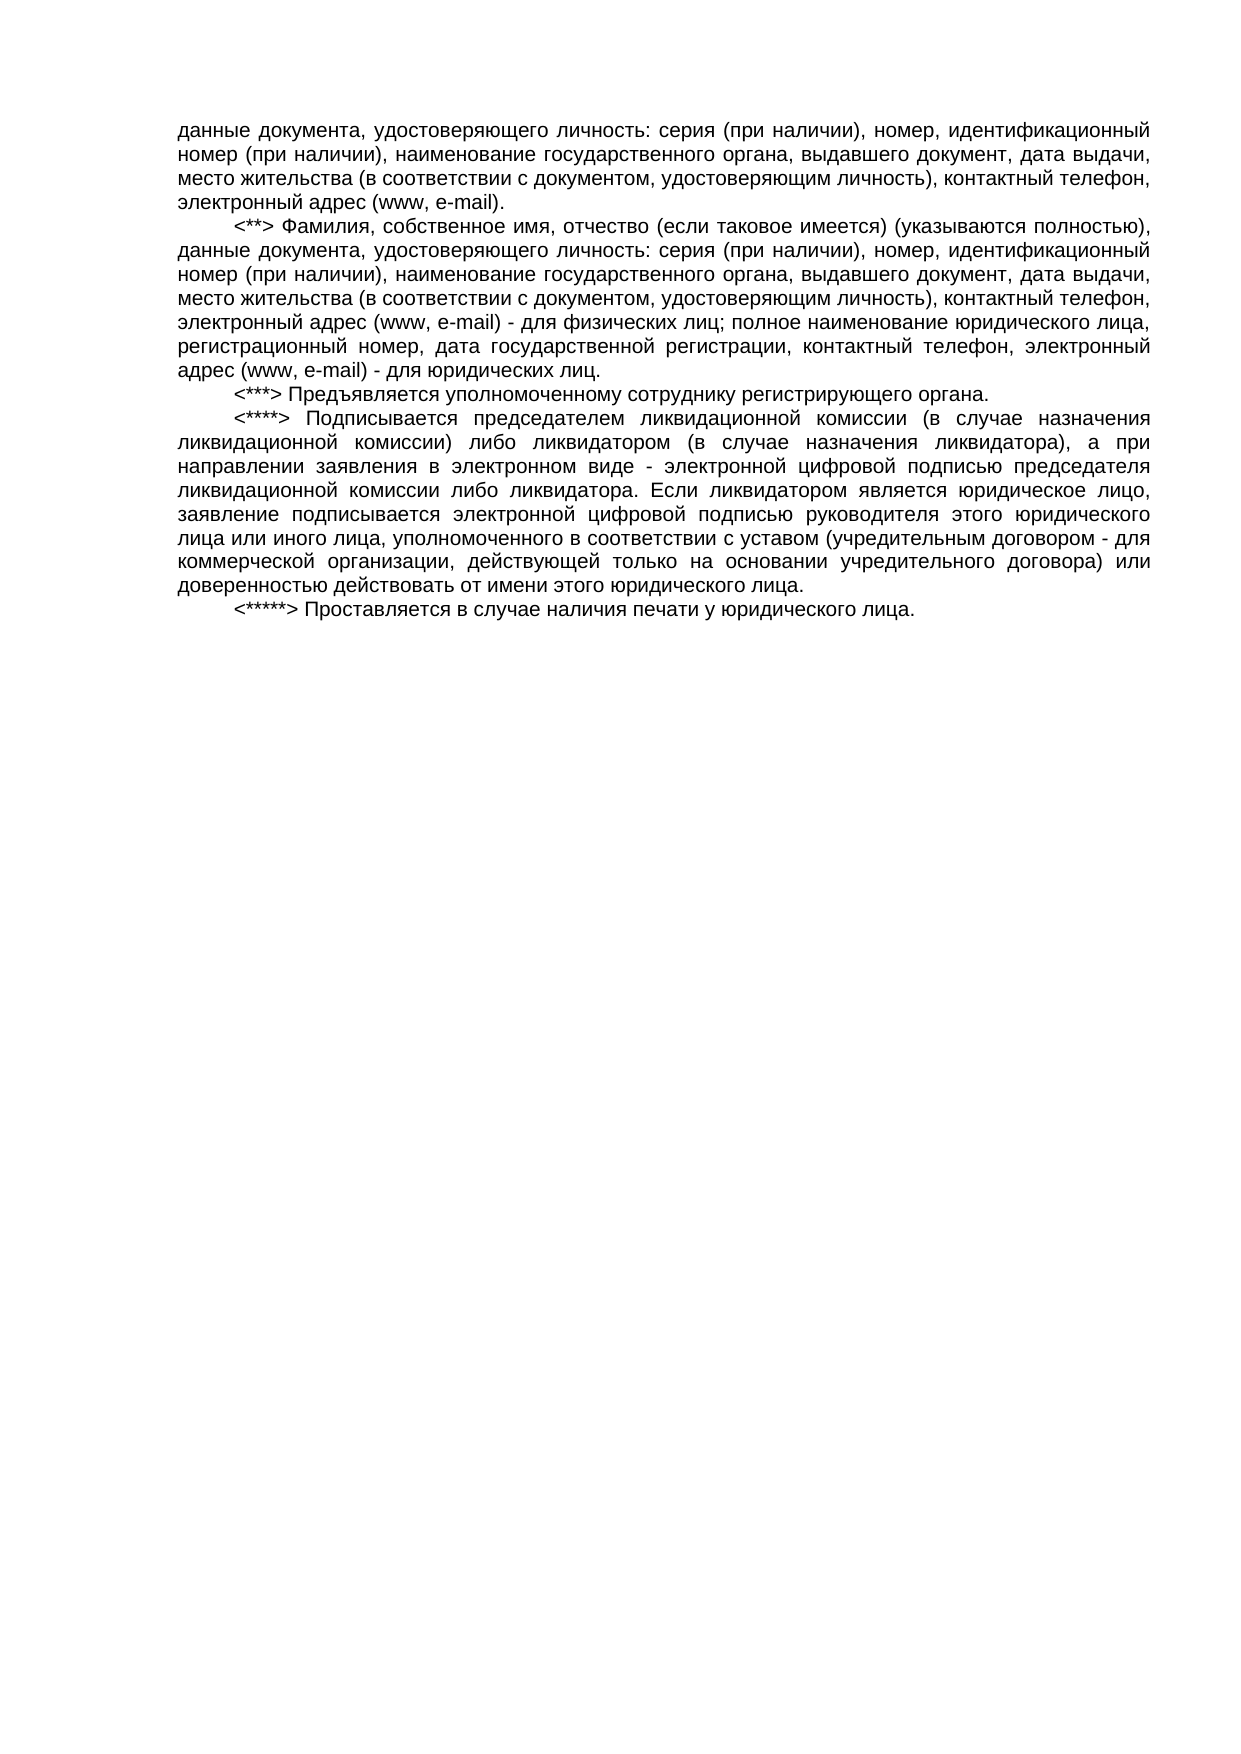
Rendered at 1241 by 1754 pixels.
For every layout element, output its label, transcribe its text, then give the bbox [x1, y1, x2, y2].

text <****> Подписывается председателем ликвидационной комиссии (в случае назначения ликвидационной комиссии) либо ликвидатором (в случае назначения ликвидатора), а при направлении заявления в электронном виде - электронной цифровой подписью председателя ликвидационной комиссии либо ликвидатора. Если ликвидатором является юридическое лицо, заявление подписывается электронной цифровой подписью руководителя этого юридического лица или иного лица, уполномоченного в соответствии с уставом (учредительным договором - для коммерческой организации, действующей только на основании учредительного договора) или доверенностью действовать от имени этого юридического лица. [177, 406, 1152, 597]
text <*****> Проставляется в случае наличия печати у юридического лица. [177, 597, 1152, 621]
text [177, 118, 1152, 214]
text <**> Фамилия, собственное имя, отчество (если таковое имеется) (указываются полностью), данные документа, удостоверяющего личность: серия (при наличии), номер, идентификационный номер (при наличии), наименование государственного органа, выдавшего документ, дата выдачи, место жительства (в соответствии с документом, удостоверяющим личность), контактный телефон, электронный адрес (www, e-mail) - для физических лиц; полное наименование юридического лица, регистрационный номер, дата государственной регистрации, контактный телефон, электронный адрес (www, e-mail) - для юридических лиц. [177, 214, 1152, 382]
text <***> Предъявляется уполномоченному сотруднику регистрирующего органа. [177, 382, 1152, 406]
